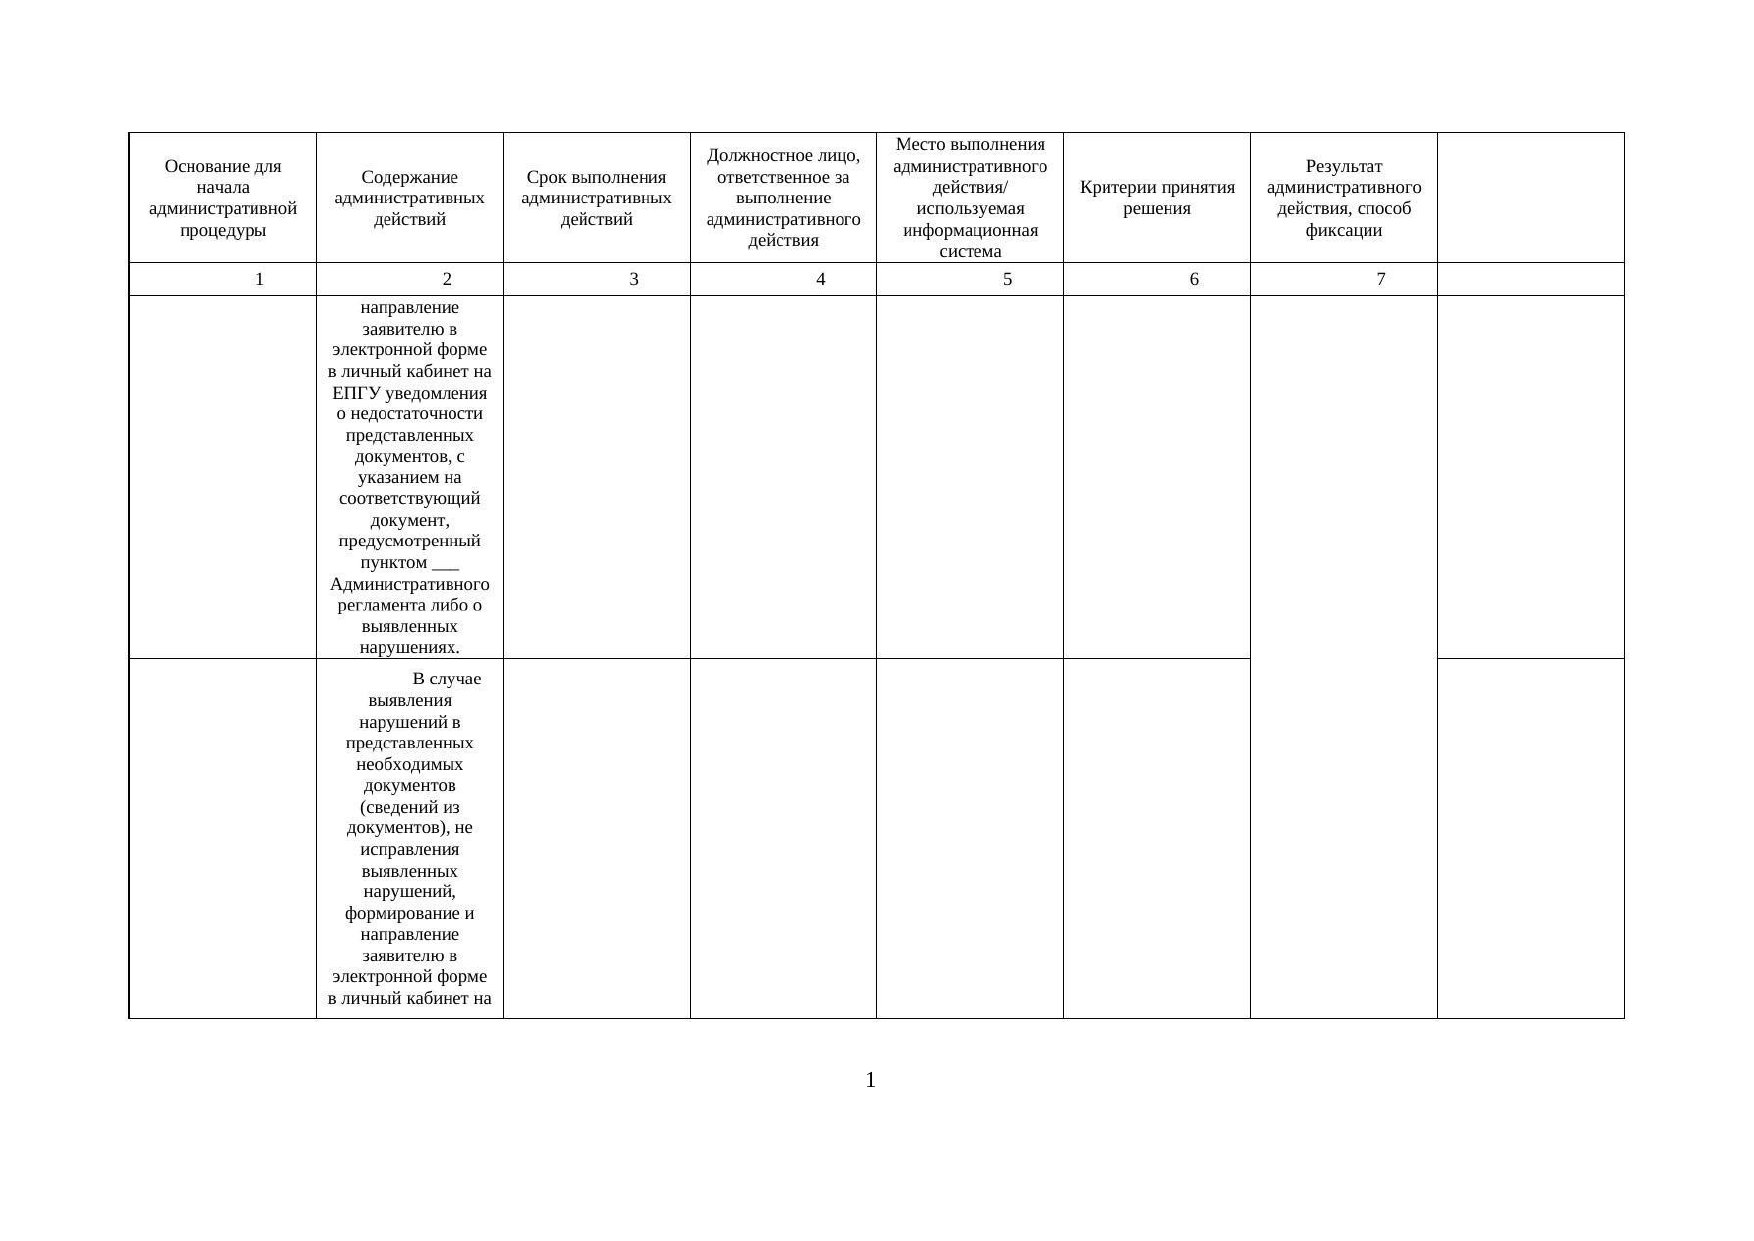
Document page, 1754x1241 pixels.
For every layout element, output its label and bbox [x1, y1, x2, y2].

picture [124, 132, 1629, 1022]
